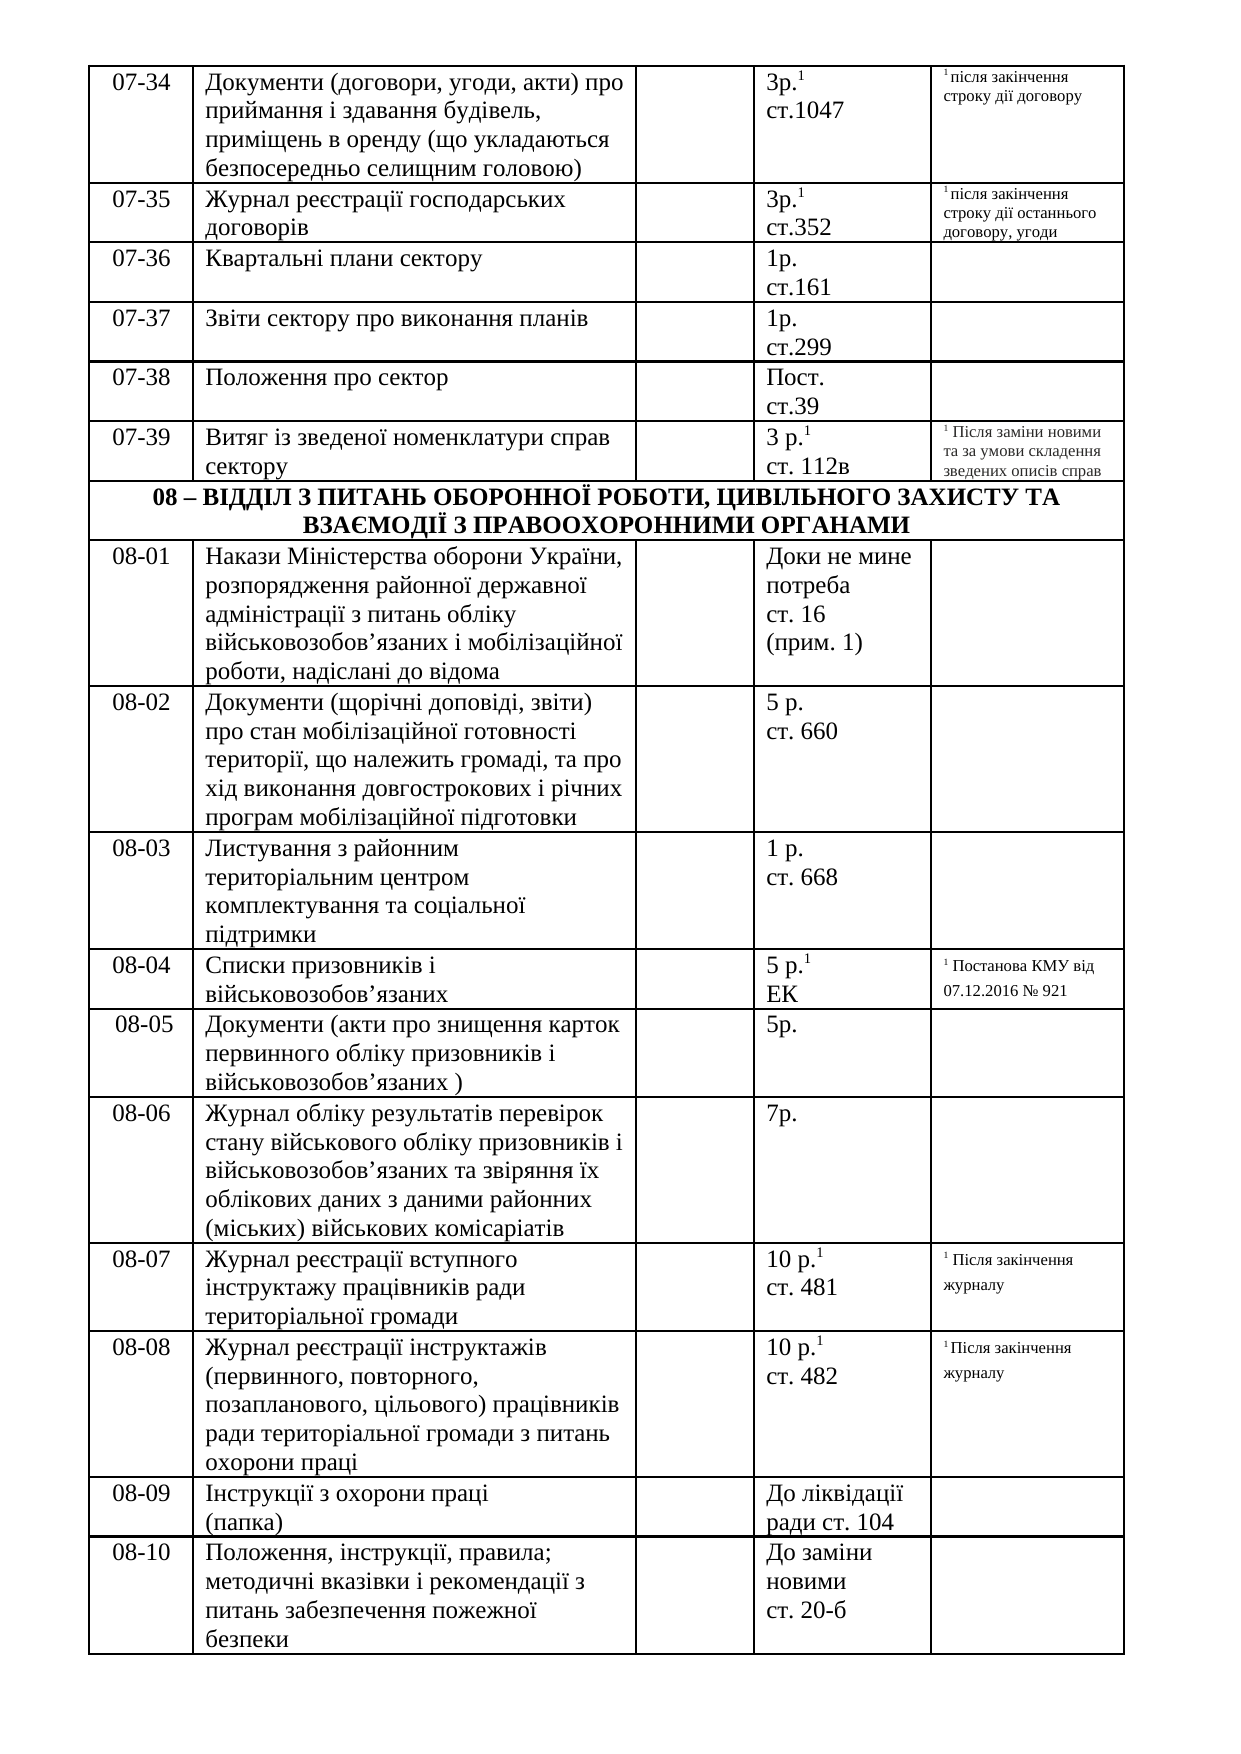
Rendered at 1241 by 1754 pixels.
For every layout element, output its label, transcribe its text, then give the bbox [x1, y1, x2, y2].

table_cell 08-03 [90, 833, 192, 948]
table_cell Документи (договори, угоди, акти) про приймання і здавання будівель, приміщень в оренду (що укладаються безпосередньо селищним головою) [194, 67, 635, 182]
table_cell 3р.1 ст.352 [755, 184, 930, 241]
table_cell [637, 243, 753, 301]
table_cell Інструкції з охорони праці (папка) [194, 1478, 635, 1535]
table_cell Журнал реєстрації господарських договорів [194, 184, 635, 241]
table_cell 1 після закінчення строку дії останнього договору, угоди [932, 184, 1123, 241]
table_cell Квартальні плани сектору [194, 243, 635, 301]
table_cell [637, 1244, 753, 1330]
table_cell [932, 243, 1123, 301]
table_cell Звіти сектору про виконання планів [194, 303, 635, 360]
table_cell [637, 67, 753, 182]
table_cell 08-10 [90, 1538, 192, 1652]
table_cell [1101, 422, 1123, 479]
table_cell 1 р. ст. 668 [755, 833, 930, 948]
table_cell 1 після закінчення строку дії договору [932, 67, 1123, 182]
table_cell До заміни новими ст. 20-б [755, 1538, 930, 1652]
table_cell 1 Постанова КМУ від 07.12.2016 № 921 [932, 950, 1123, 1007]
table_cell [637, 687, 753, 831]
table_cell [637, 833, 753, 948]
table_cell 07-38 [90, 363, 192, 420]
table_cell 08-05 [90, 1010, 192, 1096]
table_cell 07-39 [90, 422, 192, 479]
table_cell [932, 1098, 1123, 1242]
table_cell Листування з районним територіальним центром комплектування та соціальної підтримки [194, 833, 635, 948]
table_cell Журнал реєстрації інструктажів (первинного, повторного, позапланового, цільового) працівників ради територіальної громади з питань охорони праці [194, 1332, 635, 1476]
table_cell Списки призовників і військовозобов’язаних [194, 950, 635, 1007]
table_cell 10 р.1 ст. 481 [755, 1244, 930, 1330]
table_cell 7р. [755, 1098, 930, 1242]
table_cell 5 р.1 ЕК [755, 950, 930, 1007]
table_cell [637, 363, 753, 420]
table_cell [637, 1478, 753, 1535]
table_cell Доки не мине потреба ст. 16 (прим. 1) [755, 541, 930, 685]
table_cell 07-35 [90, 184, 192, 241]
table_cell [932, 833, 1123, 948]
table_cell 07-37 [90, 303, 192, 360]
table_cell [932, 1538, 1123, 1652]
table_cell 08-01 [90, 541, 192, 685]
table_cell [637, 303, 753, 360]
table_cell 1 Після закінчення журналу [932, 1244, 1123, 1330]
table_cell 1р. ст.299 [755, 303, 930, 360]
table_cell Журнал обліку результатів перевірок стану військового обліку призовників і військовозобов’язаних та звіряння їх облікових даних з даними районних (міських) військових комісаріатів [194, 1098, 635, 1242]
table_cell 1 Після закінчення журналу [932, 1332, 1123, 1476]
table_cell 1р. ст.161 [755, 243, 930, 301]
table_cell Накази Міністерства оборони України, розпорядження районної державної адміністрації з питань обліку військовозобов’язаних і мобілізаційної роботи, надіслані до відома [194, 541, 635, 685]
table_cell 08-02 [90, 687, 192, 831]
table_cell 10 р.1 ст. 482 [755, 1332, 930, 1476]
table_cell Пост. ст.39 [755, 363, 930, 420]
table_cell 5р. [755, 1010, 930, 1096]
table_cell [932, 687, 1123, 831]
table_cell [932, 363, 1123, 420]
table_cell 08-08 [90, 1332, 192, 1476]
table_cell 08-07 [90, 1244, 192, 1330]
table_cell 07-34 [90, 67, 192, 182]
table_cell [932, 303, 1123, 360]
table_cell Документи (акти про знищення карток первинного обліку призовників і військовозобов’язаних ) [194, 1010, 635, 1096]
table_cell [637, 541, 753, 685]
table_cell До ліквідації ради ст. 104 [755, 1478, 930, 1535]
table_cell 5 р. ст. 660 [755, 687, 930, 831]
table_cell [637, 1332, 753, 1476]
table_cell Положення про сектор [194, 363, 635, 420]
table_cell [637, 1010, 753, 1096]
table_cell Положення, інструкції, правила; методичні вказівки і рекомендації з питань забезпечення пожежної безпеки [194, 1538, 635, 1652]
table_cell 07-36 [90, 243, 192, 301]
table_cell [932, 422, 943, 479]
table_cell [637, 950, 753, 1007]
table_cell Документи (щорічні доповіді, звіти) про стан мобілізаційної готовності території, що належить громаді, та про хід виконання довгострокових і річних програм мобілізаційної підготовки [194, 687, 635, 831]
table_cell [932, 541, 1123, 685]
table_cell 08-09 [90, 1478, 192, 1535]
table_cell [637, 184, 753, 241]
table_cell [637, 422, 753, 479]
table_cell Журнал реєстрації вступного інструктажу працівників ради територіальної громади [194, 1244, 635, 1330]
table_cell [637, 1098, 753, 1242]
table_cell 08-06 [90, 1098, 192, 1242]
table_cell Витяг із зведеної номенклатури справ сектору [194, 422, 635, 479]
table_cell 3 р.1 ст. 112в [755, 422, 930, 479]
table_cell [932, 1010, 1123, 1096]
table_cell 3р.1 ст.1047 [755, 67, 930, 182]
table_cell 08 – ВІДДІЛ З ПИТАНЬ ОБОРОННОЇ РОБОТИ, ЦИВІЛЬНОГО ЗАХИСТУ ТА ВЗАЄМОДІЇ З ПРАВООХОРОННИМИ ОРГАНАМИ [90, 482, 1123, 539]
table_cell [932, 1478, 1123, 1535]
table_cell [637, 1538, 753, 1652]
table_cell 08-04 [90, 950, 192, 1007]
